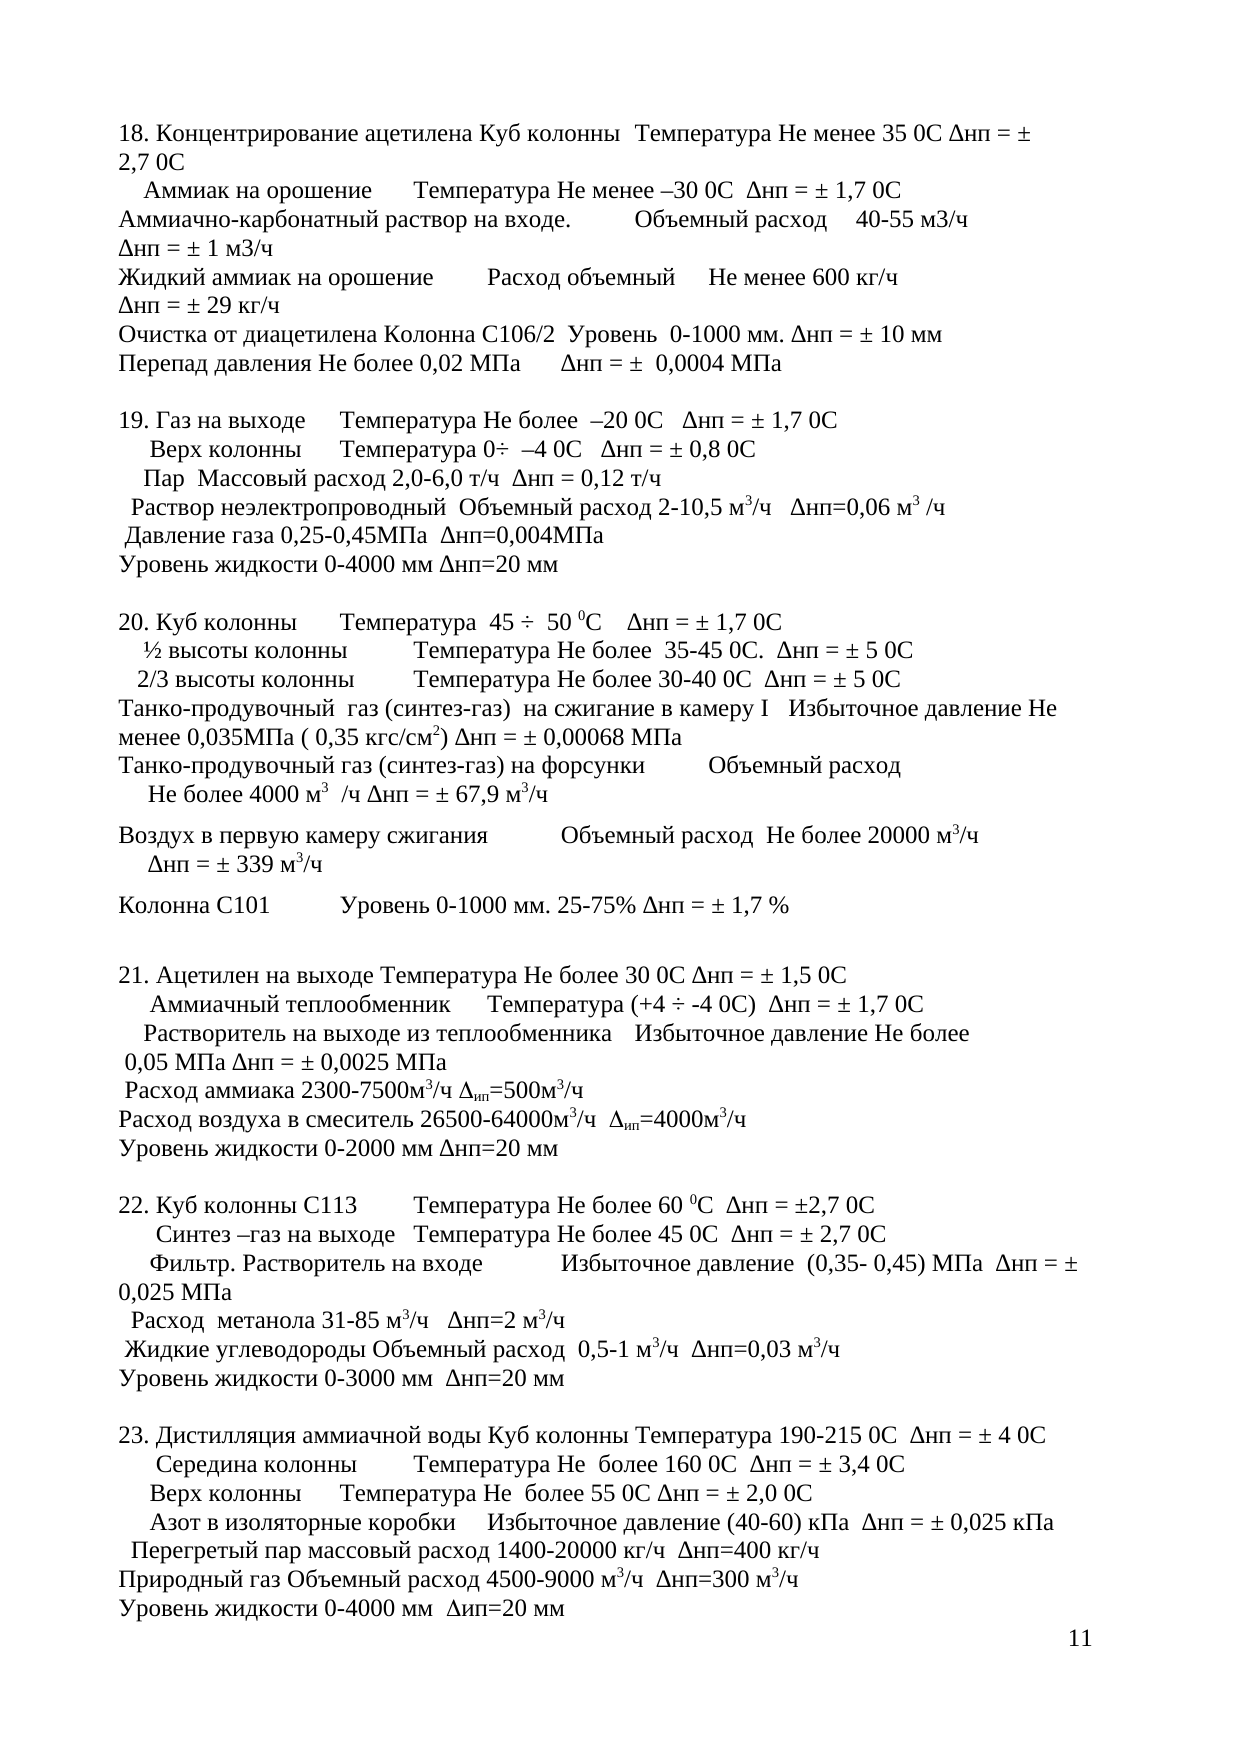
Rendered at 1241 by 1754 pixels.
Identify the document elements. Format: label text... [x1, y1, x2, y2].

text Уровень жидкости 0-4000 мм ип=20 мм [118, 1593, 1092, 1622]
text Давление газа 0,25-0,45МПа ∆нп=0,004МПа [118, 521, 1092, 549]
text Аммиак на орошение Температура Не менее –30 0С ∆нп = ± 1,7 0С [118, 176, 1092, 204]
text 20. Куб колонны Температура 45 ÷ 50 0С ∆нп = ± 1,7 0С [118, 607, 1092, 636]
text Растворитель на выходе из теплообменника Избыточное давление Не более [118, 1018, 1092, 1047]
text Не более 4000 м3 /ч ∆нп = ± 67,9 м3/ч [148, 779, 1092, 808]
text Расход метанола 31-85 м3/ч ∆нп=2 м3/ч [118, 1306, 1092, 1334]
text Середина колонны Температура Не более 160 0С ∆нп = ± 3,4 0С [118, 1449, 1092, 1478]
text 22. Куб колонны С113 Температура Не более 60 0С ∆нп = ±2,7 0С [118, 1191, 1092, 1219]
text Раствор неэлектропроводный Объемный расход 2-10,5 м3/ч ∆нп=0,06 м3 /ч [118, 492, 1092, 521]
text Уровень жидкости 0-4000 мм ∆нп=20 мм [118, 549, 1092, 578]
text Жидкие углеводороды Объемный расход 0,5-1 м3/ч ∆нп=0,03 м3/ч [118, 1334, 1092, 1363]
text ∆нп = ± 29 кг/ч [118, 291, 1092, 319]
text Перепад давления Не более 0,02 МПа ∆нп = ± 0,0004 МПа [118, 348, 1092, 377]
text Фильтр. Растворитель на входе Избыточное давление (0,35- 0,45) МПа ∆нп = ± [118, 1248, 1092, 1277]
text Расход аммиака 2300-7500м3/ч ип=500м3/ч [118, 1076, 1092, 1104]
text 2/3 высоты колонны Температура Не более 30-40 0С ∆нп = ± 5 0С [118, 664, 1092, 693]
text Расход воздуха в смеситель 26500-64000м3/ч ип=4000м3/ч [118, 1104, 1092, 1133]
text Уровень жидкости 0-2000 мм ∆нп=20 мм [118, 1133, 1092, 1162]
text 2,7 0С [118, 147, 1092, 176]
text Верх колонны Температура 0÷ –4 0С ∆нп = ± 0,8 0С [118, 434, 1092, 463]
text Верх колонны Температура Не более 55 0С ∆нп = ± 2,0 0С [118, 1478, 1092, 1507]
text Природный газ Объемный расход 4500-9000 м3/ч ∆нп=300 м3/ч [118, 1564, 1092, 1593]
text Жидкий аммиак на орошение Расход объемный Не менее 600 кг/ч [118, 262, 1092, 291]
text 21. Ацетилен на выходе Температура Не более 30 0С ∆нп = ± 1,5 0С [118, 961, 1092, 989]
text 0,025 МПа [118, 1277, 1092, 1306]
text Танко-продувочный газ (синтез-газ) на форсунки Объемный расход [118, 751, 1092, 779]
text Аммиачно-карбонатный раствор на входе. Объемный расход 40-55 м3/ч [118, 204, 1092, 233]
text Синтез –газ на выходе Температура Не более 45 0С ∆нп = ± 2,7 0С [118, 1219, 1092, 1248]
text Пар Массовый расход 2,0-6,0 т/ч ∆нп = 0,12 т/ч [118, 463, 1092, 492]
text ∆нп = ± 1 м3/ч [118, 233, 1092, 262]
text Азот в изоляторные коробки Избыточное давление (40-60) кПа ∆нп = ± 0,025 кПа [118, 1507, 1092, 1536]
text Танко-продувочный газ (синтез-газ) на сжигание в камеру I Избыточное давление Не менее 0,035МПа ( 0,35 кгс/см2) ∆нп = ± 0,00068 МПа [118, 693, 1092, 751]
text 23. Дистилляция аммиачной воды Куб колонны Температура 190-215 0С ∆нп = ± 4 0С [118, 1421, 1092, 1449]
text Перегретый пар массовый расход 1400-20000 кг/ч ∆нп=400 кг/ч [118, 1536, 1092, 1564]
text ∆нп = ± 339 м3/ч [148, 849, 1092, 878]
text Воздух в первую камеру сжигания Объемный расход Не более 20000 м3/ч [118, 821, 1092, 849]
text ½ высоты колонны Температура Не более 35-45 0С. ∆нп = ± 5 0С [118, 636, 1092, 664]
text 0,05 МПа ∆нп = ± 0,0025 МПа [118, 1047, 1092, 1076]
text 18. Концентрирование ацетилена Куб колонны Температура Не менее 35 0С ∆нп = ± [118, 118, 1092, 147]
text Уровень жидкости 0-3000 мм ∆нп=20 мм [118, 1363, 1092, 1392]
text Очистка от диацетилена Колонна С106/2 Уровень 0-1000 мм. ∆нп = ± 10 мм [118, 319, 1092, 348]
text 19. Газ на выходе Температура Не более –20 0С ∆нп = ± 1,7 0С [118, 406, 1092, 434]
text Аммиачный теплообменник Температура (+4 ÷ -4 0С) ∆нп = ± 1,7 0С [118, 989, 1092, 1018]
text Колонна С101 Уровень 0-1000 мм. 25-75% ∆нп = ± 1,7 % [118, 891, 1092, 919]
